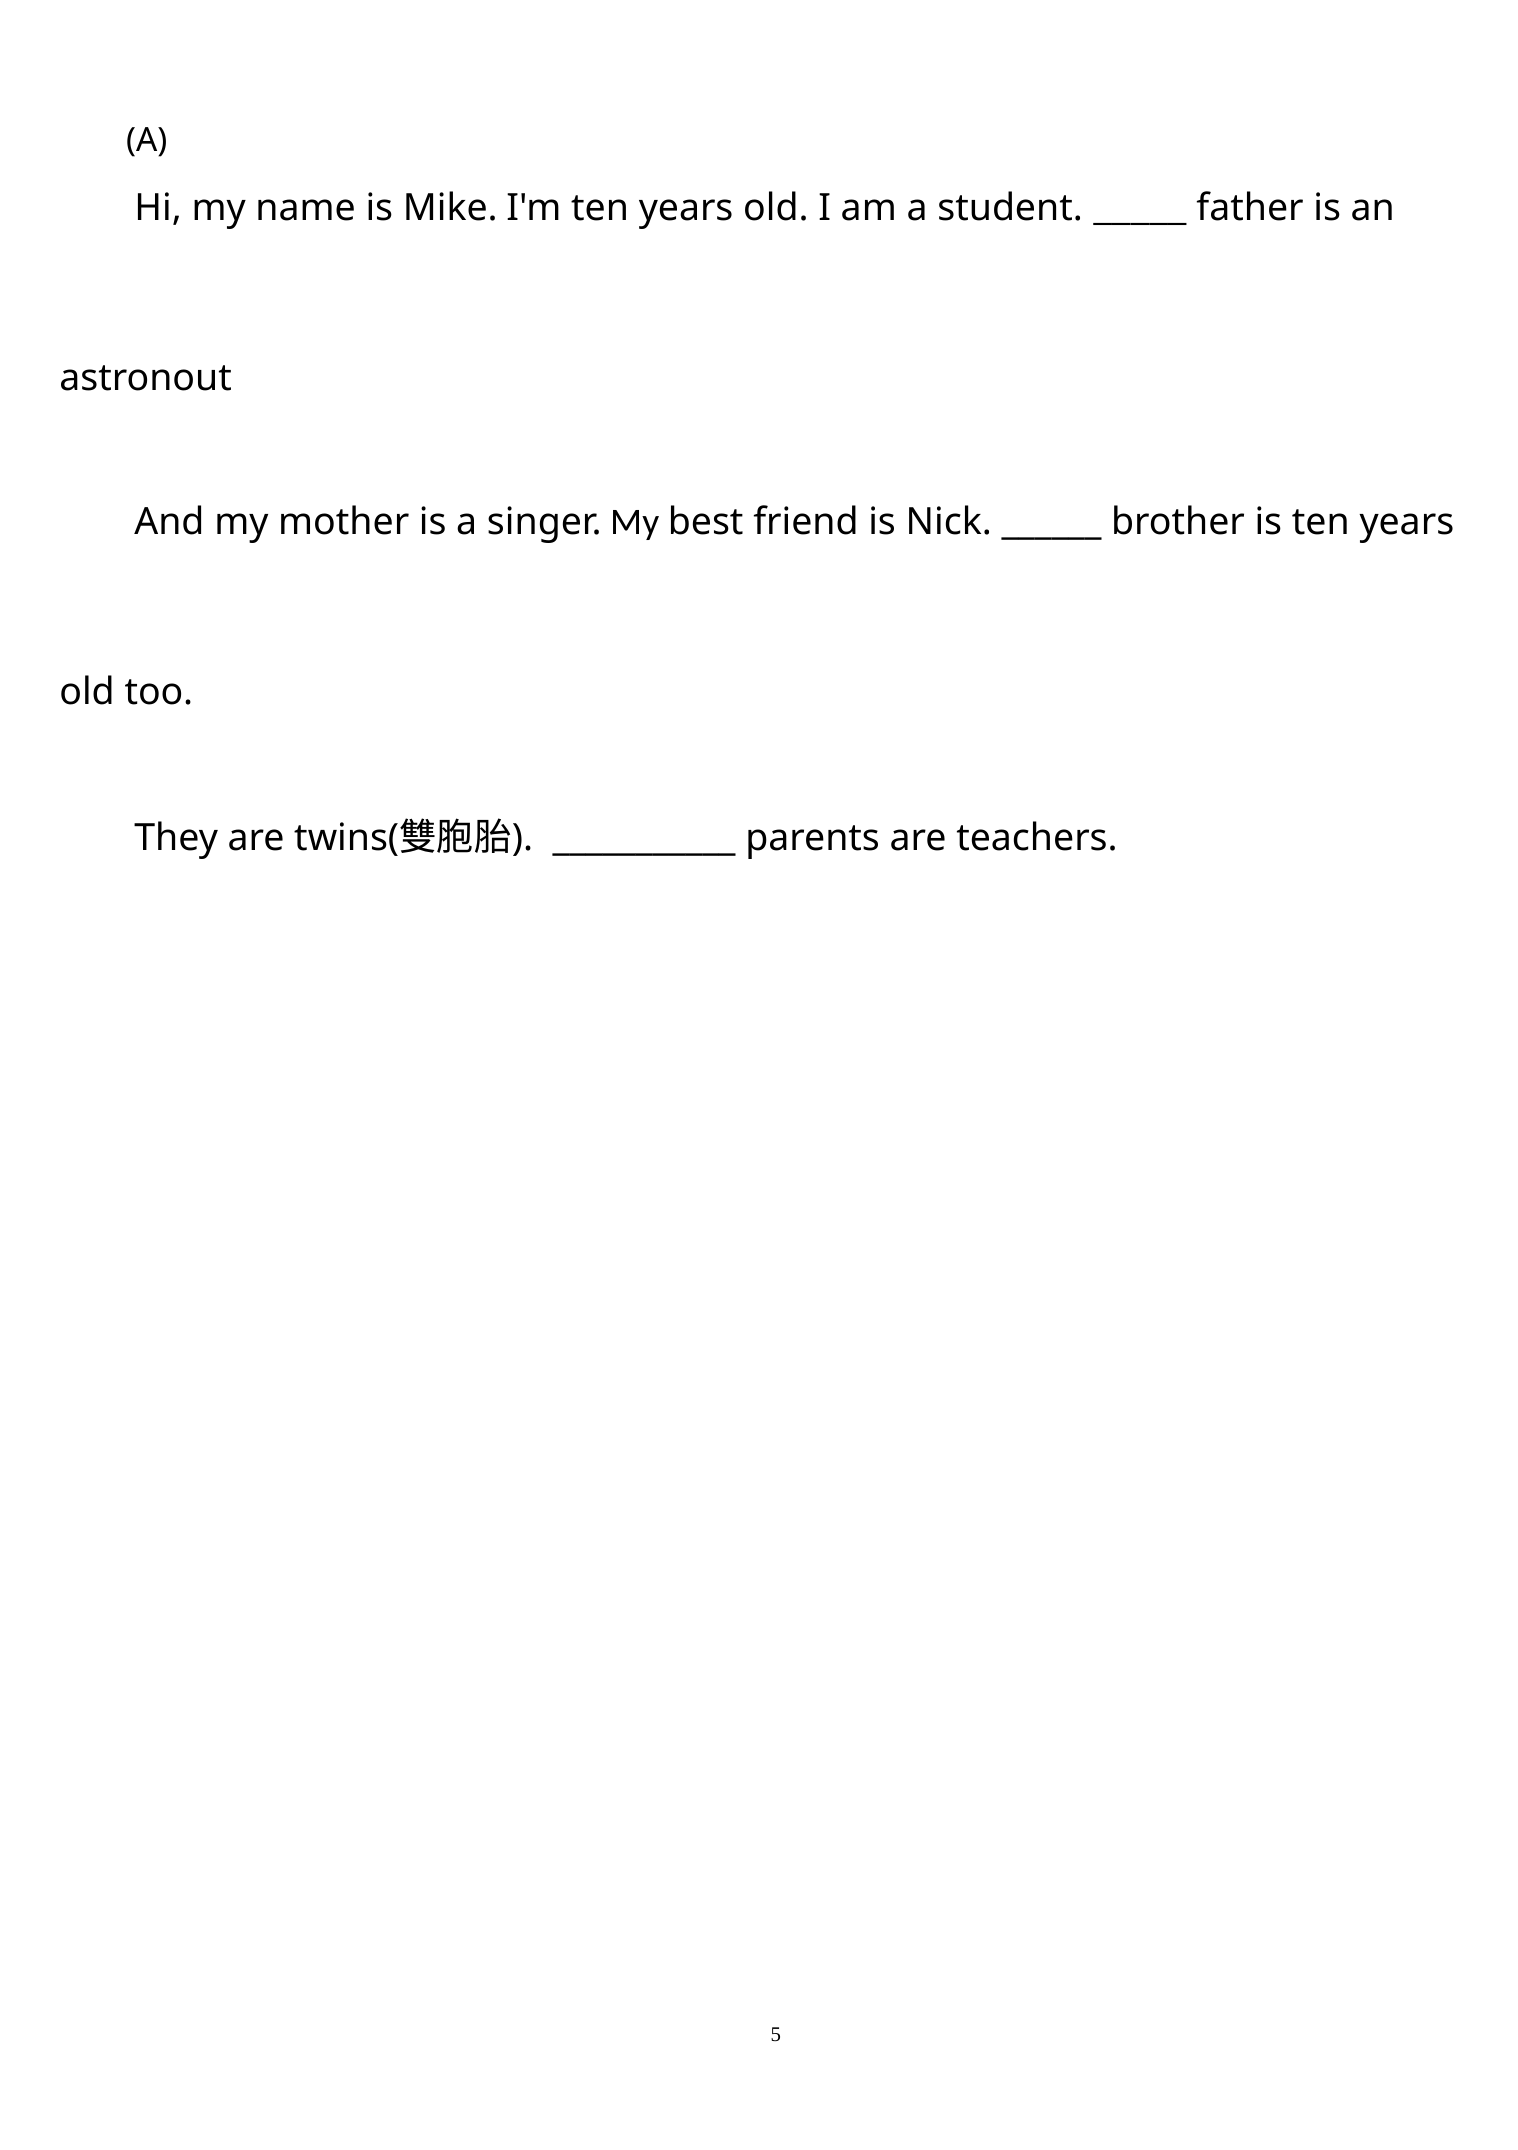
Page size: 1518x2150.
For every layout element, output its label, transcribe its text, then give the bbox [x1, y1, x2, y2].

text And my mother is a singer. My best friend is Nick. ______ brother is ten years old too. [59, 486, 1492, 724]
text They are twins(雙胞胎). ___________ parents are teachers. [59, 801, 1492, 868]
text Hi, my name is Mike. I'm ten years old. I am a student. _____ father is an astronout [59, 172, 1492, 410]
text (A) [59, 104, 1492, 172]
